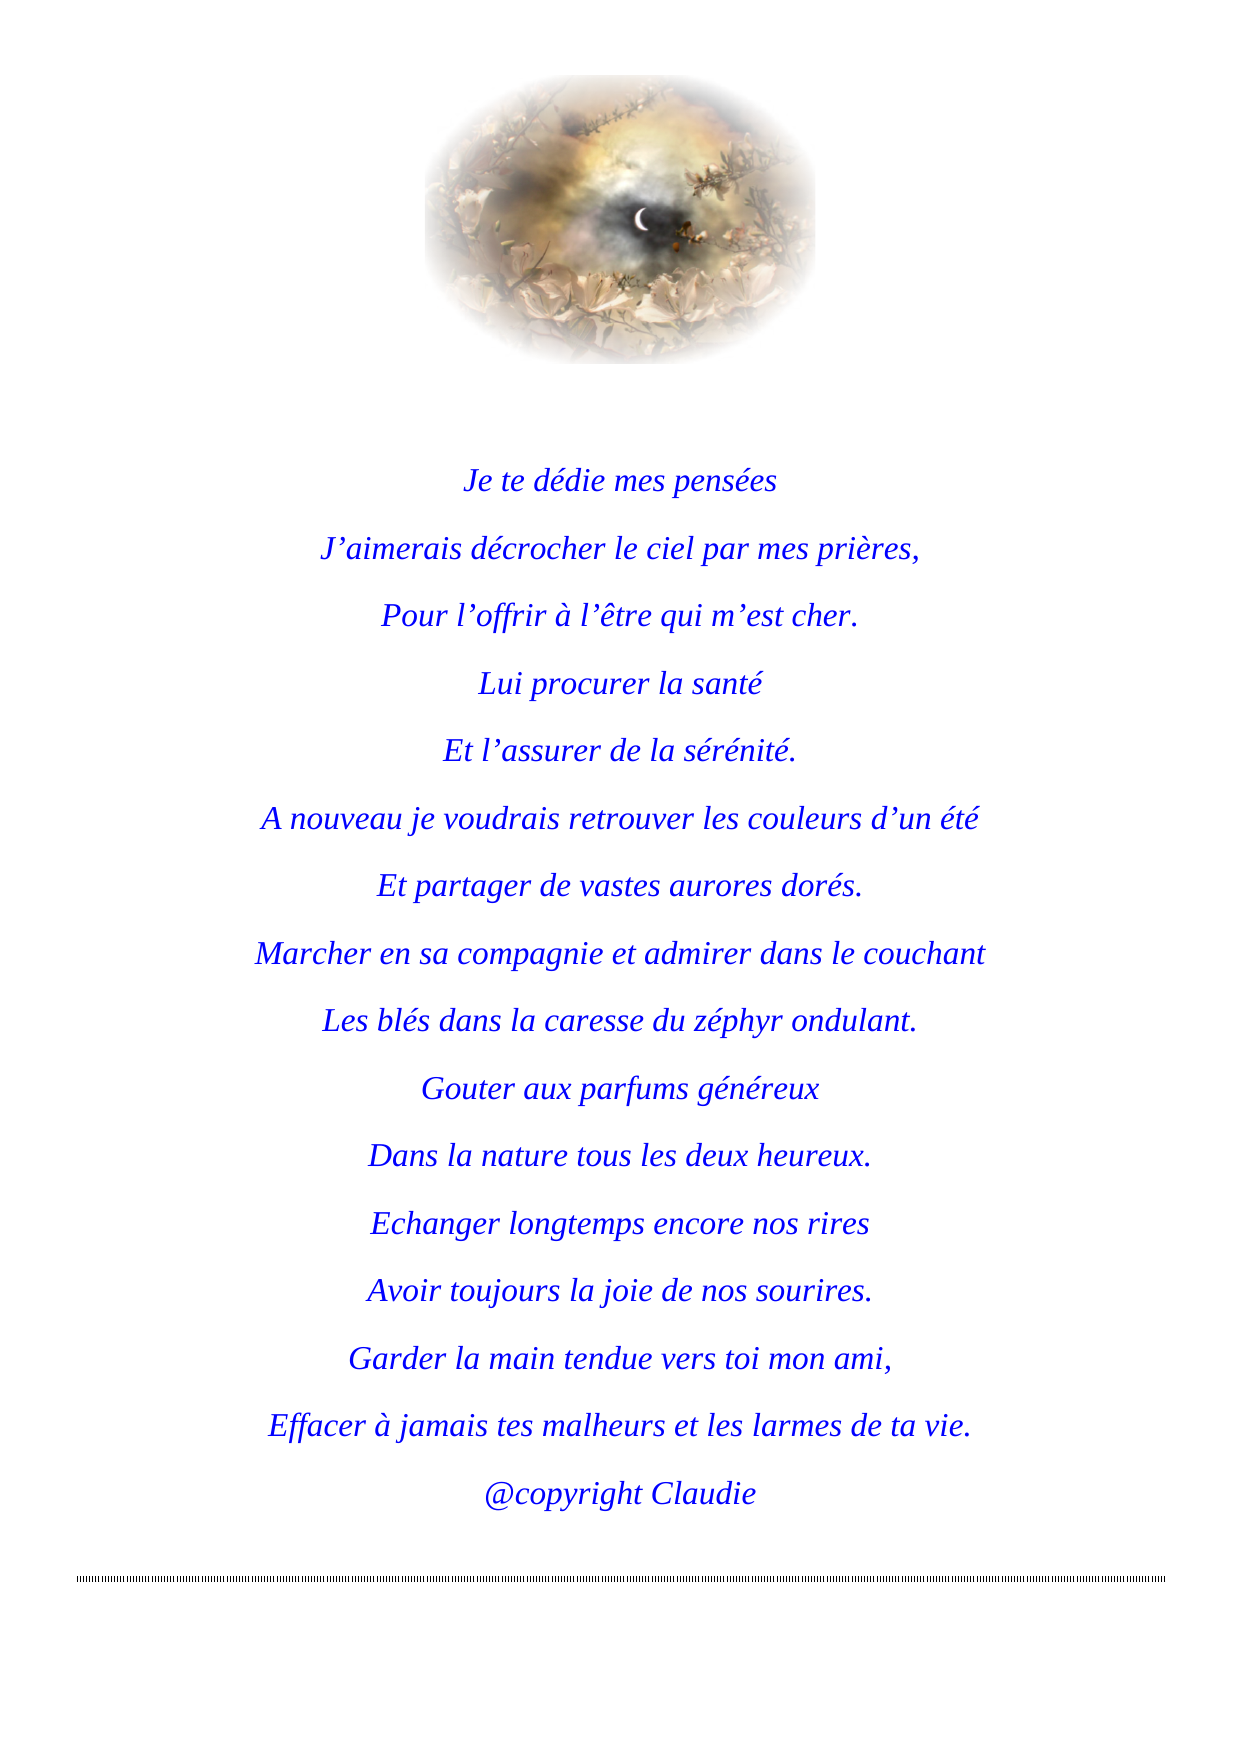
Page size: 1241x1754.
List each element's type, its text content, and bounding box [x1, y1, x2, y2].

text A nouveau je voudrais retrouver les couleurs d’un été [75, 798, 1165, 837]
text Effacer à jamais tes malheurs et les larmes de ta vie. [75, 1406, 1165, 1444]
text Echanger longtemps encore nos rires [75, 1203, 1165, 1242]
text Gouter aux parfums généreux [75, 1068, 1165, 1107]
picture [424, 75, 816, 364]
text @copyright Claudie [75, 1473, 1165, 1582]
text Pour l’offrir à l’être qui m’est cher. [75, 596, 1165, 634]
text Marcher en sa compagnie et admirer dans le couchant [75, 933, 1165, 972]
text J’aimerais décrocher le ciel par mes prières, [75, 528, 1165, 567]
text Les blés dans la caresse du zéphyr ondulant. [75, 1001, 1165, 1039]
text Lui procurer la santé [75, 663, 1165, 702]
text Garder la main tendue vers toi mon ami, [75, 1338, 1165, 1377]
text Avoir toujours la joie de nos sourires. [75, 1271, 1165, 1309]
text Et partager de vastes aurores dorés. [75, 866, 1165, 904]
text Je te dédie mes pensées [75, 461, 1165, 499]
text Et l’assurer de la sérénité. [75, 731, 1165, 769]
text Dans la nature tous les deux heureux. [75, 1136, 1165, 1174]
